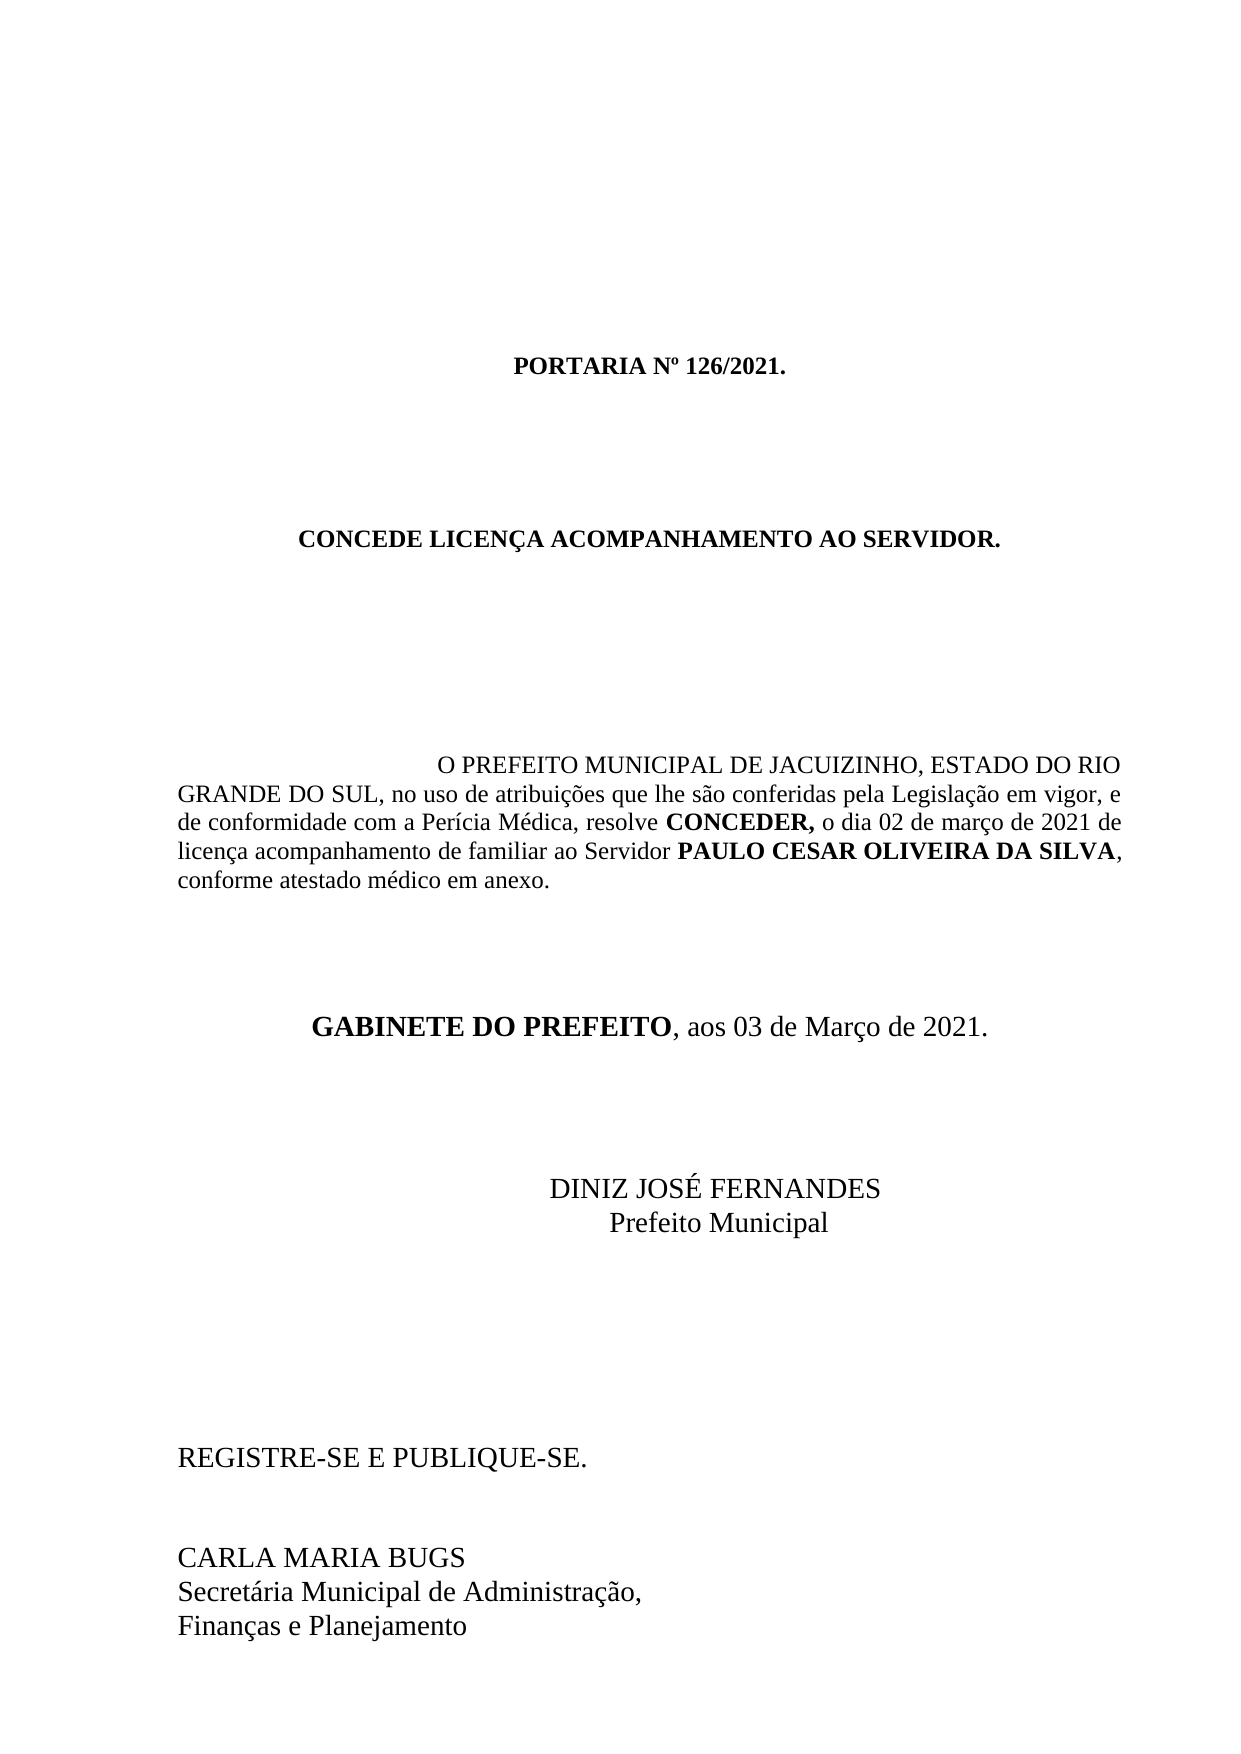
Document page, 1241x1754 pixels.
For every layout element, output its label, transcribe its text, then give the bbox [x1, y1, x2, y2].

text Finanças e Planejamento [177, 1608, 1122, 1641]
text Prefeito Municipal [177, 1205, 1122, 1239]
text Secretária Municipal de Administração, [177, 1574, 1122, 1608]
text CONCEDE LICENÇA ACOMPANHAMENTO AO SERVIDOR. [177, 524, 1122, 552]
text DINIZ JOSÉ FERNANDES [177, 1172, 1122, 1205]
text REGISTRE-SE E PUBLIQUE-SE. [177, 1440, 1122, 1473]
text O PREFEITO MUNICIPAL DE JACUIZINHO, ESTADO DO RIO GRANDE DO SUL, no uso de atribuições que lhe são conferidas pela Legislação em vigor, e de conformidade com a Perícia Médica, resolve CONCEDER, o dia 02 de março de 2021 de licença acompanhamento de familiar ao Servidor PAULO CESAR OLIVEIRA DA SILVA, conforme atestado médico em anexo. [177, 750, 1122, 894]
text CARLA MARIA BUGS [177, 1541, 1122, 1574]
text GABINETE DO PREFEITO, aos 03 de Março de 2021. [177, 1009, 1122, 1042]
text PORTARIA Nº 126/2021. [177, 351, 1122, 380]
